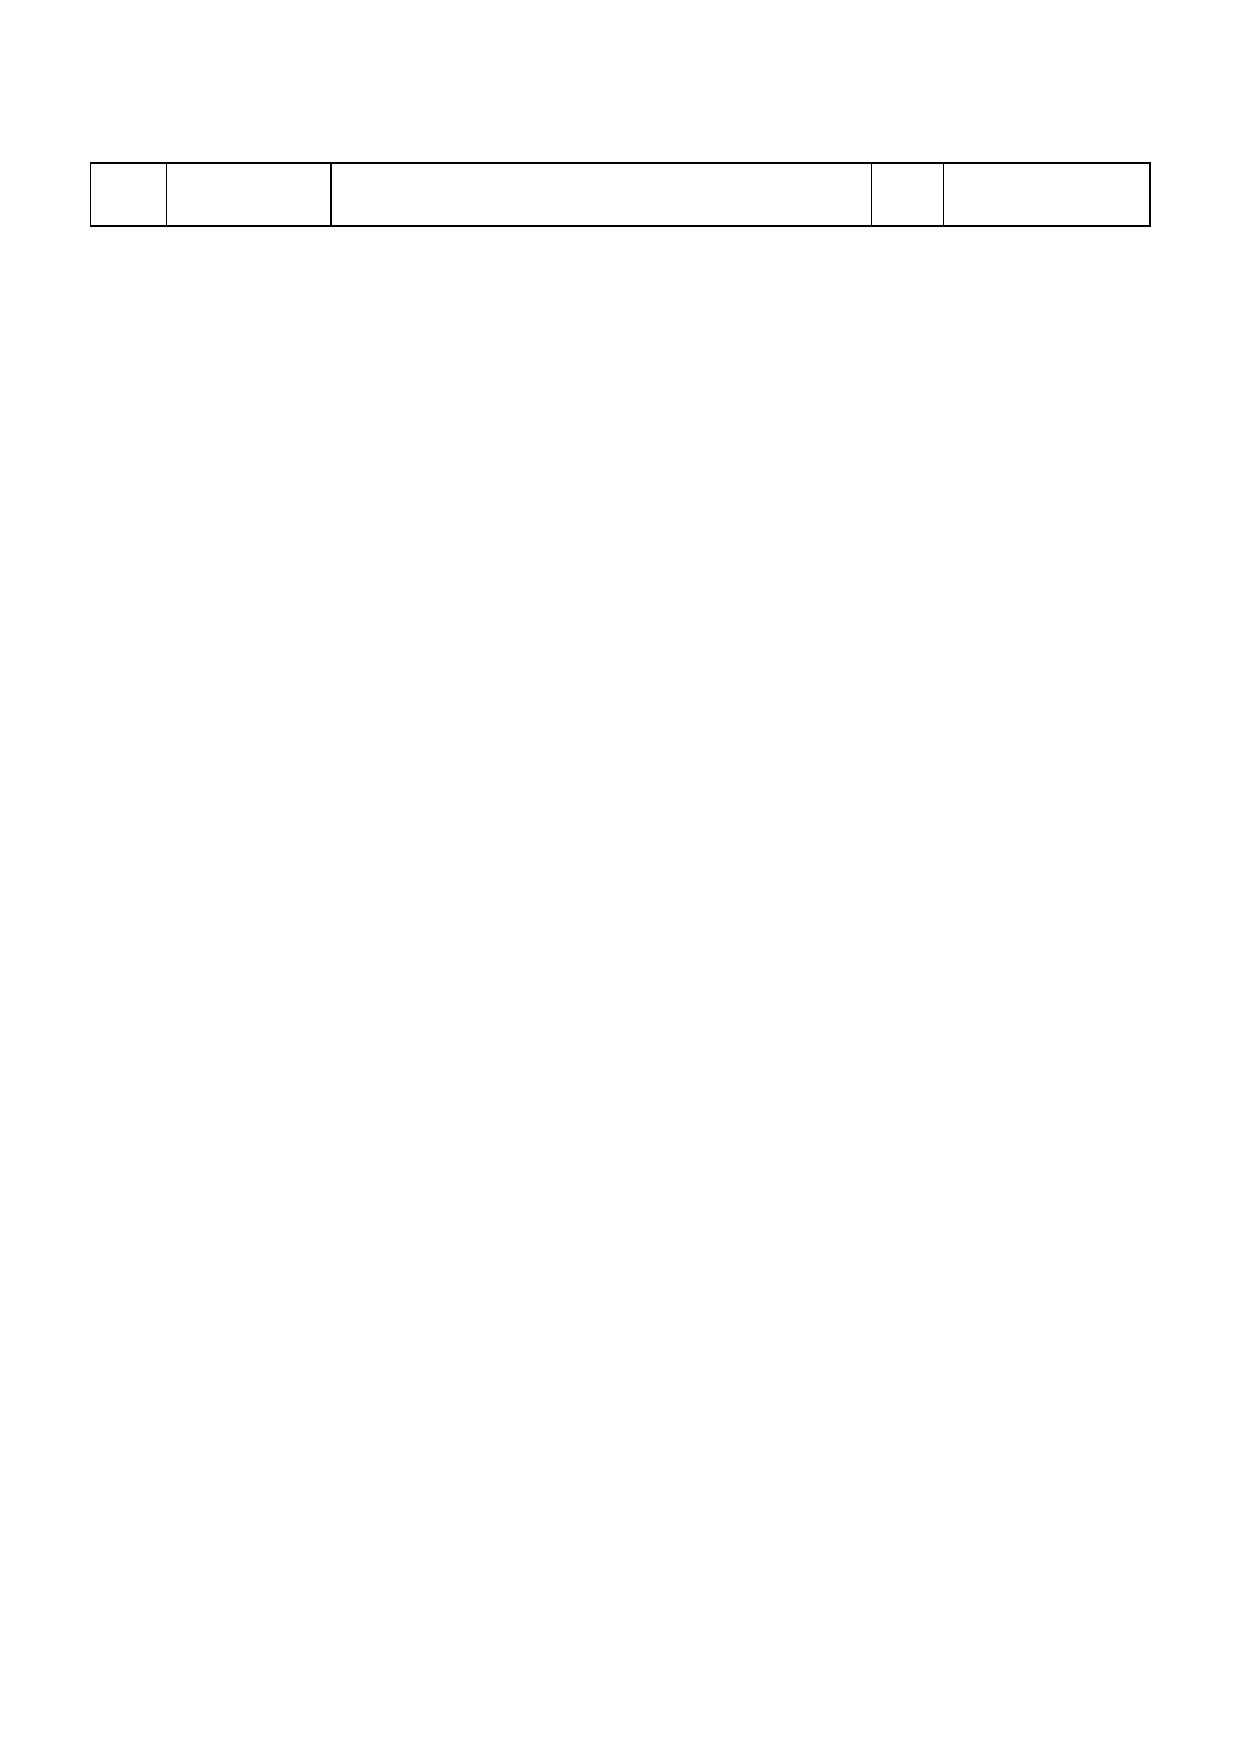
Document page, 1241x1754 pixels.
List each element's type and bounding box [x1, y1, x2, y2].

table_cell [167, 164, 330, 225]
table_cell [872, 164, 943, 225]
table_cell [944, 164, 1149, 225]
table_cell [332, 164, 871, 225]
